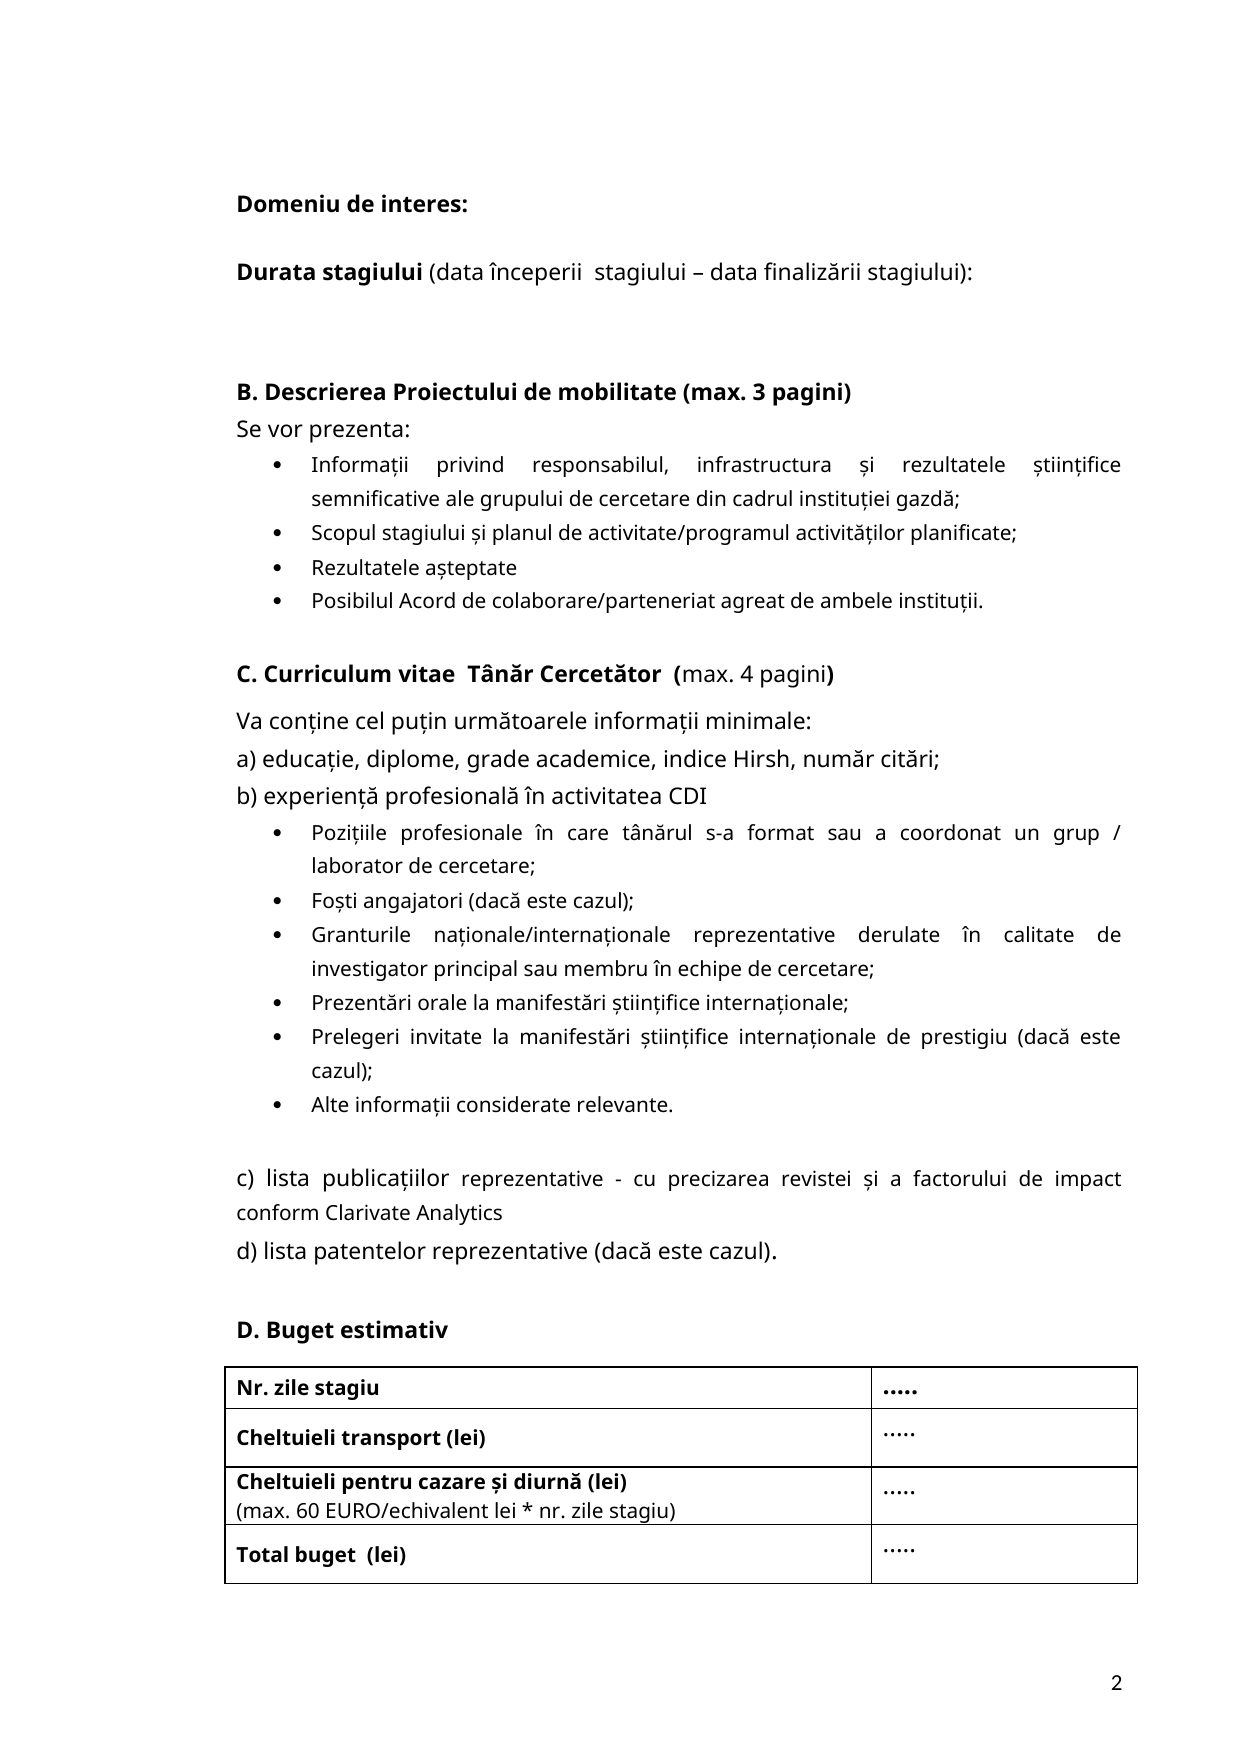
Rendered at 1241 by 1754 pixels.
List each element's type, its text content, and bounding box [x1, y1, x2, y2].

text D. Buget estimativ [236, 1314, 1122, 1346]
list Alte informaţii considerate relevante. [274, 1090, 1122, 1118]
list Posibilul Acord de colaborare/parteneriat agreat de ambele instituţii. [274, 587, 1122, 615]
table_cell Cheltuieli transport (lei) [226, 1409, 871, 1466]
list Informaţii privind responsabilul, infrastructura şi rezultatele ştiinţifice semnificative ale grupului de cercetare din cadrul instituţiei gazdă; [274, 450, 1122, 513]
text Durata stagiului (data începerii stagiului – data finalizării stagiului): [236, 256, 1122, 287]
text C. Curriculum vitae Tânăr Cercetător (max. 4 pagini) [236, 658, 1122, 689]
text Va conţine cel puţin următoarele informaţii minimale: [236, 705, 1122, 736]
text Domeniu de interes: [236, 187, 1122, 219]
text d) lista patentelor reprezentative (dacă este cazul). [236, 1233, 1122, 1267]
list Rezultatele aşteptate [274, 553, 1122, 581]
list Prezentări orale la manifestări ştiinţifice internaţionale; [274, 988, 1122, 1016]
table_cell ..... [872, 1409, 1137, 1466]
list Poziţiile profesionale în care tânărul s-a format sau a coordonat un grup / laborator de cercetare; [274, 818, 1122, 880]
list Foşti angajatori (dacă este cazul); [274, 886, 1122, 914]
list Scopul stagiului şi planul de activitate/programul activităţilor planificate; [274, 518, 1122, 547]
table_cell Total buget (lei) [226, 1525, 871, 1583]
text b) experienţă profesională în activitatea CDI [236, 780, 1122, 811]
table_header ..... [872, 1368, 1137, 1408]
table_header Nr. zile stagiu [226, 1368, 871, 1408]
list Prelegeri invitate la manifestări ştiinţifice internaţionale de prestigiu (dacă este cazul); [274, 1022, 1122, 1084]
table_cell ..... [872, 1525, 1137, 1583]
table_cell ..... [872, 1468, 1137, 1524]
text Se vor prezenta: [236, 413, 1122, 444]
table_cell Cheltuieli pentru cazare şi diurnă (lei) (max. 60 EURO/echivalent lei * nr. zile stagiu) [226, 1468, 871, 1524]
list Granturile naţionale/internaţionale reprezentative derulate în calitate de investigator principal sau membru în echipe de cercetare; [274, 920, 1122, 982]
text B. Descrierea Proiectului de mobilitate (max. 3 pagini) [236, 375, 1122, 407]
text c) lista publicaţiilor reprezentative - cu precizarea revistei şi a factorului de impact conform Clarivate Analytics [236, 1162, 1122, 1227]
text a) educaţie, diplome, grade academice, indice Hirsh, număr citări; [236, 743, 1122, 774]
